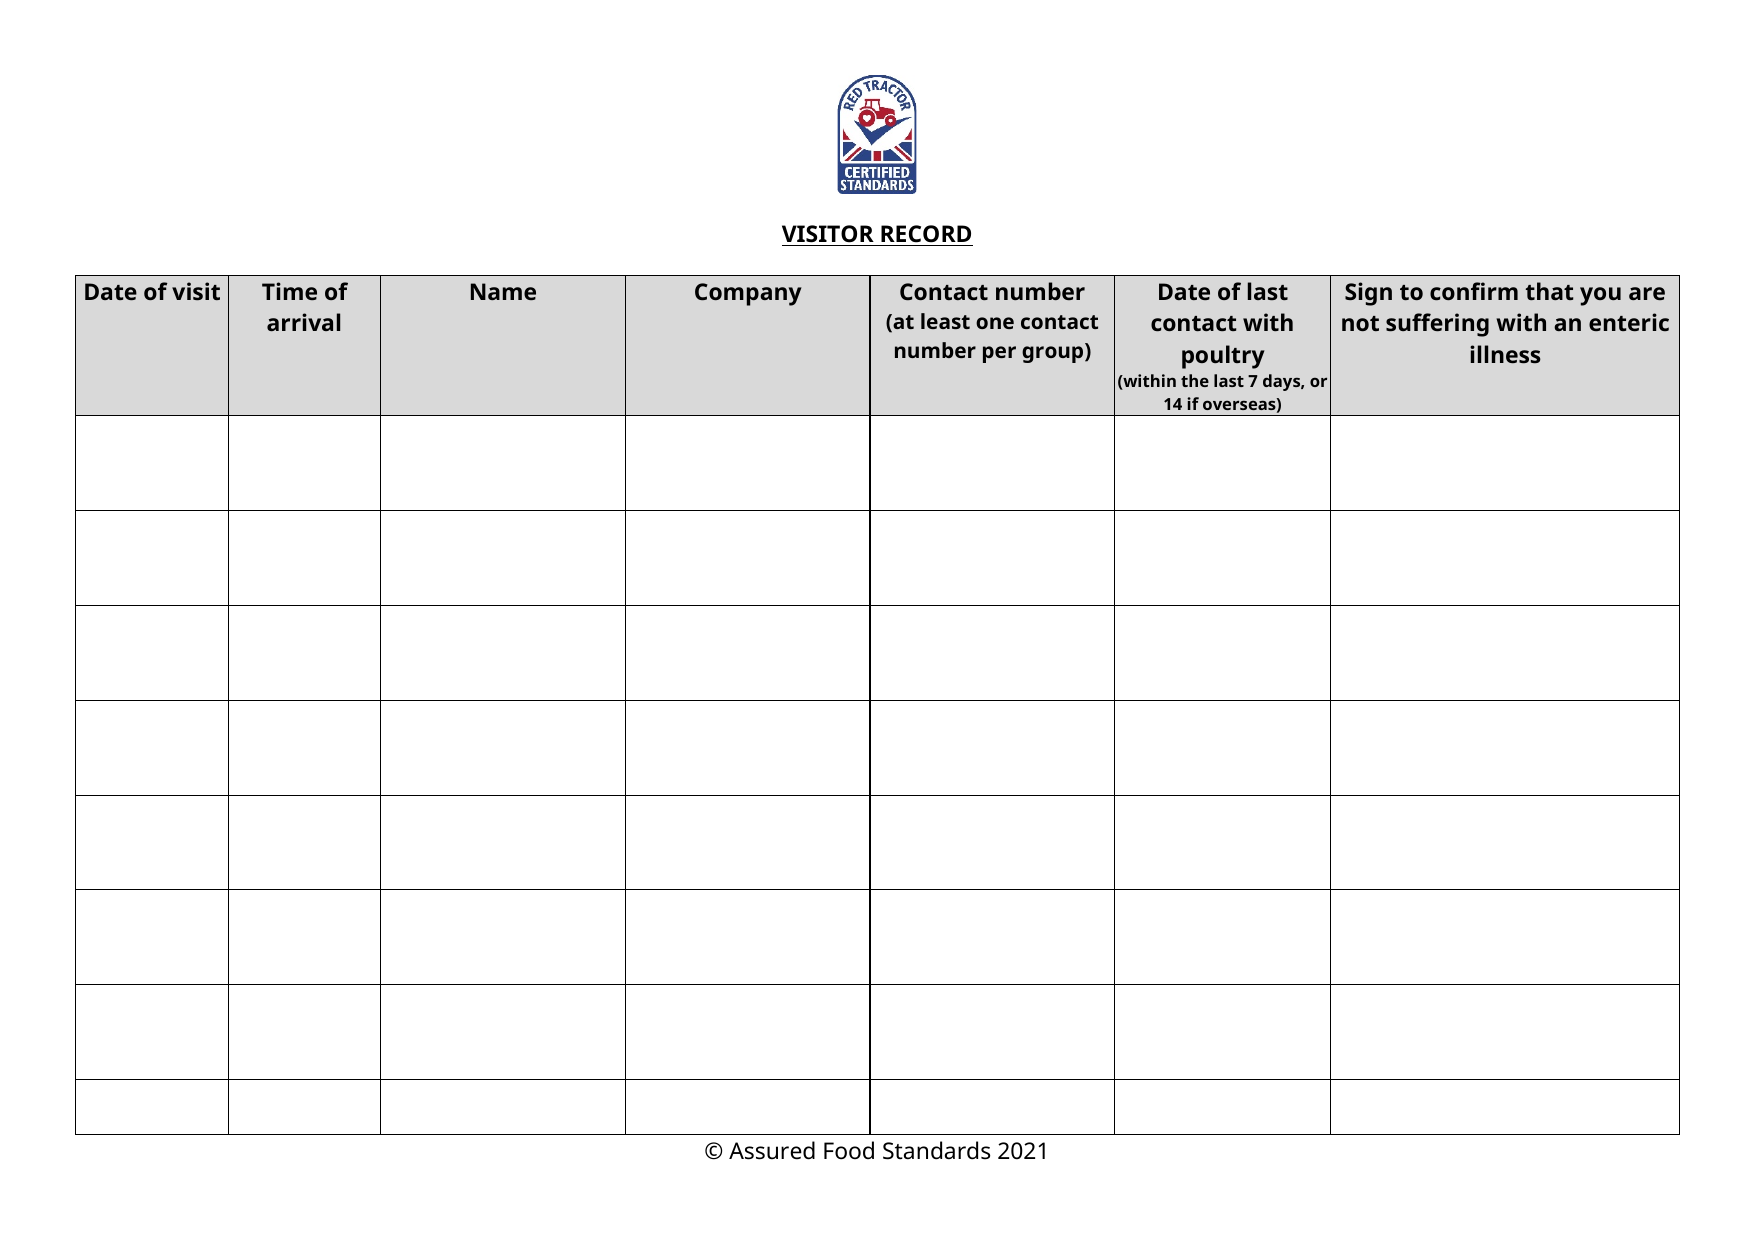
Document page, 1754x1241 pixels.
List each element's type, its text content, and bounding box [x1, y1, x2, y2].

table_cell [381, 890, 625, 984]
table_cell [1115, 606, 1330, 700]
table_cell [1115, 985, 1330, 1079]
table_cell [626, 890, 869, 984]
table_header Company [626, 276, 869, 415]
table_cell [626, 606, 869, 700]
table_cell [1331, 985, 1679, 1079]
table_cell [381, 606, 625, 700]
picture [837, 75, 917, 194]
table_cell [76, 985, 228, 1079]
table_cell [871, 701, 1114, 794]
table_cell [1115, 796, 1330, 889]
table_cell [1331, 416, 1679, 510]
table_cell [1115, 701, 1330, 794]
table_cell [1115, 416, 1330, 510]
table_cell [871, 511, 1114, 605]
table_cell [1331, 796, 1679, 889]
table_cell [381, 985, 625, 1079]
table_cell [229, 1080, 380, 1134]
table_cell [626, 796, 869, 889]
text VISITOR RECORD [75, 218, 1679, 249]
table_header Date of visit [76, 276, 228, 415]
table_cell [871, 796, 1114, 889]
table_cell [871, 416, 1114, 510]
table_cell [229, 796, 380, 889]
table_header Date of last contact with poultry (within the last 7 days, or 14 if overseas) [1115, 276, 1330, 415]
table_cell [381, 416, 625, 510]
table_cell [626, 985, 869, 1079]
table_cell [626, 511, 869, 605]
table_cell [229, 606, 380, 700]
table_cell [1115, 890, 1330, 984]
table_cell [1331, 1080, 1679, 1134]
table_header Contact number (at least one contact number per group) [871, 276, 1114, 415]
table_cell [229, 701, 380, 794]
table_cell [871, 606, 1114, 700]
table_cell [626, 416, 869, 510]
table_cell [1331, 511, 1679, 605]
table_cell [1331, 890, 1679, 984]
table_cell [76, 796, 228, 889]
table_cell [76, 890, 228, 984]
table_cell [381, 1080, 625, 1134]
table_header Sign to confirm that you are not suffering with an enteric illness [1331, 276, 1679, 415]
table_cell [381, 511, 625, 605]
table_cell [871, 985, 1114, 1079]
table_header Name [381, 276, 625, 415]
table_cell [229, 511, 380, 605]
table_cell [871, 1080, 1114, 1134]
table_cell [626, 1080, 869, 1134]
table_cell [1331, 606, 1679, 700]
table_cell [1115, 1080, 1330, 1134]
table_cell [76, 701, 228, 794]
table_header Time of arrival [229, 276, 380, 415]
table_cell [1115, 511, 1330, 605]
table_cell [381, 701, 625, 794]
table_cell [229, 890, 380, 984]
table_cell [229, 985, 380, 1079]
table_cell [76, 1080, 228, 1134]
table_cell [76, 511, 228, 605]
table_cell [76, 606, 228, 700]
table_cell [229, 416, 380, 510]
table_cell [76, 416, 228, 510]
table_cell [381, 796, 625, 889]
table_cell [1331, 701, 1679, 794]
table_cell [626, 701, 869, 794]
table_cell [871, 890, 1114, 984]
